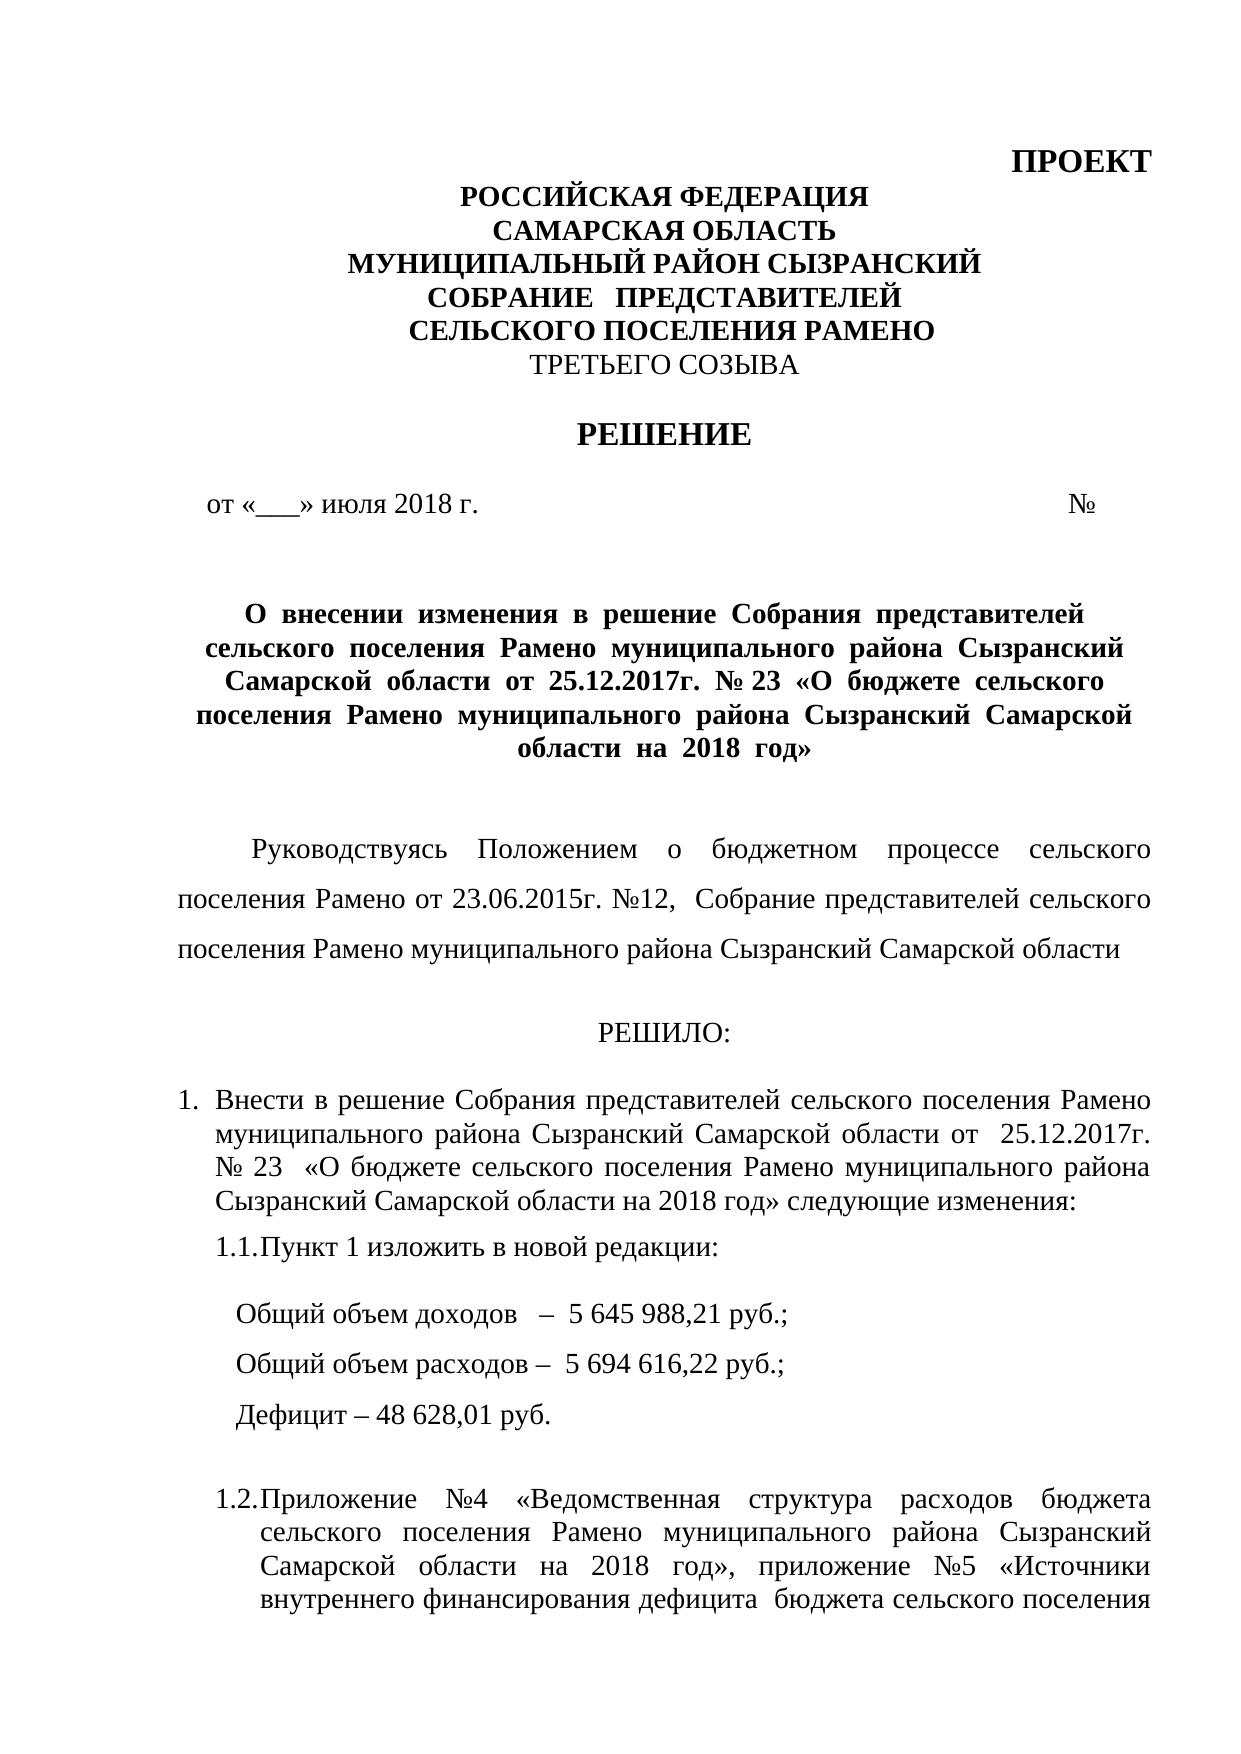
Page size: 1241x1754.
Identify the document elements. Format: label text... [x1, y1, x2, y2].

title САМАРСКАЯ ОБЛАСТЬ [177, 213, 1152, 246]
title ТРЕТЬЕГО СОЗЫВА [177, 347, 1152, 381]
text О внесении изменения в решение Собрания представителей сельского поселения Рамено муниципального района Сызранский Самарской области от 25.12.2017г. № 23 «О бюджете сельского поселения Рамено муниципального района Сызранский Самарской области на 2018 год» [177, 596, 1152, 764]
title РОССИЙСКАЯ ФЕДЕРАЦИЯ [177, 179, 1152, 213]
text Дефицит – 48 628,01 руб. [177, 1397, 1152, 1430]
title ПРОЕКТ [177, 141, 1152, 179]
text Руководствуясь Положением о бюджетном процессе сельского поселения Рамено от 23.06.2015г. №12, Собрание представителей сельского поселения Рамено муниципального района Сызранский Самарской области [177, 831, 1152, 965]
text Общий объем доходов – 5 645 988,21 руб.; [177, 1296, 1152, 1330]
title СОБРАНИЕ ПРЕДСТАВИТЕЛЕЙ [177, 280, 1152, 313]
title МУНИЦИПАЛЬНЫЙ РАЙОН СЫЗРАНСКИЙ [177, 246, 1152, 280]
list Внести в решение Собрания представителей сельского поселения Рамено муниципального района Сызранский Самарской области от 25.12.2017г. № 23 «О бюджете сельского поселения Рамено муниципального района Сызранский Самарской области на 2018 год» следующие изменения: [177, 1082, 1152, 1217]
text РЕШЕНИЕ [177, 414, 1152, 452]
title СЕЛЬСКОГО ПОСЕЛЕНИЯ РАМЕНО [177, 313, 1152, 347]
text РЕШИЛО: [177, 1015, 1152, 1049]
text Общий объем расходов – 5 694 616,22 руб.; [177, 1347, 1152, 1380]
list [215, 1481, 1152, 1615]
text от «___» июля 2018 г. № [177, 486, 1152, 519]
list Пункт 1 изложить в новой редакции: [215, 1229, 1152, 1263]
